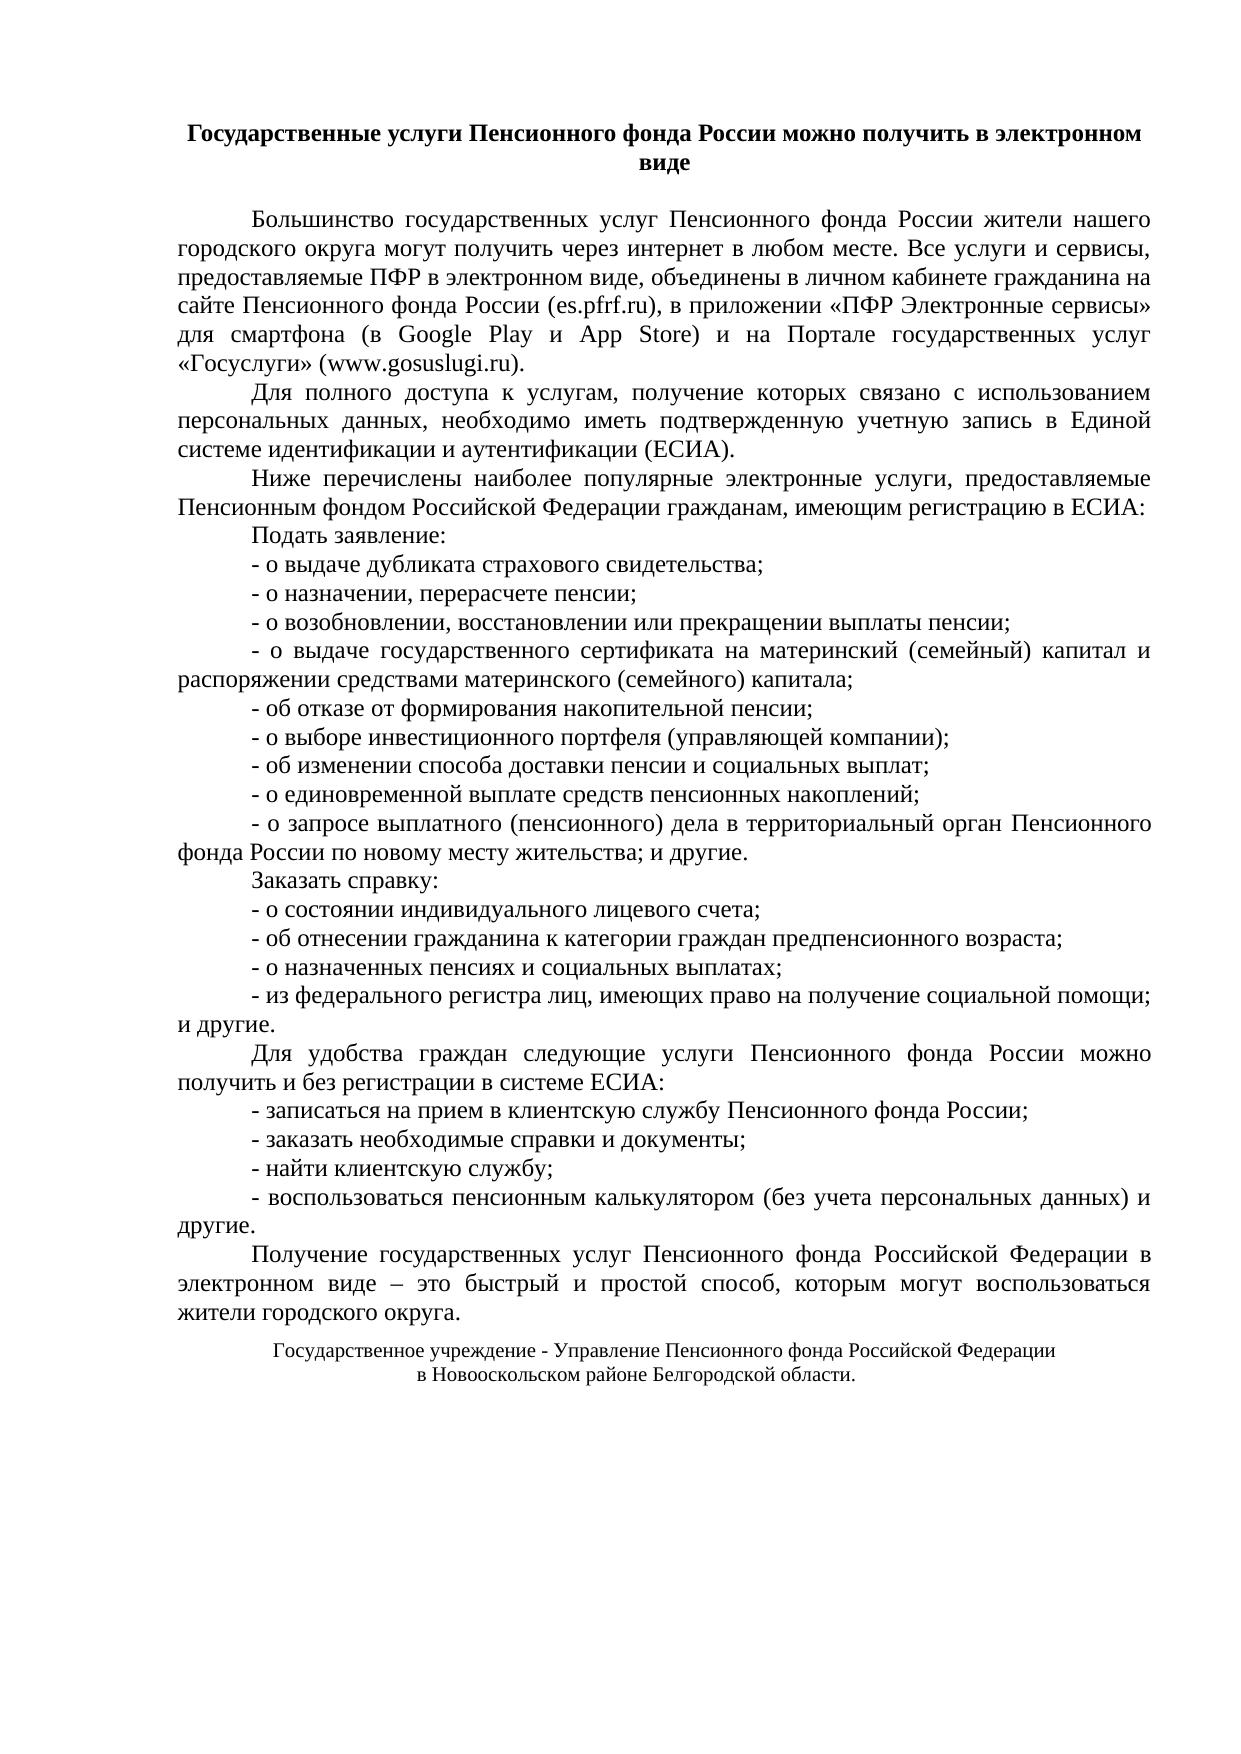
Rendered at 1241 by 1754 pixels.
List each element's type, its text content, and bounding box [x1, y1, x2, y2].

text Получение государственных услуг Пенсионного фонда Российской Федерации в электронном виде – это быстрый и простой способ, которым могут воспользоваться жители городского округа. [177, 1239, 1152, 1326]
text - о запросе выплатного (пенсионного) дела в территориальный орган Пенсионного фонда России по новому месту жительства; и другие. [177, 808, 1152, 866]
text - заказать необходимые справки и документы; [177, 1124, 1152, 1153]
text - о выдаче государственного сертификата на материнский (семейный) капитал и распоряжении средствами материнского (семейного) капитала; [177, 636, 1152, 693]
text - о назначении, перерасчете пенсии; [177, 578, 1152, 607]
text Для удобства граждан следующие услуги Пенсионного фонда России можно получить и без регистрации в системе ЕСИА: [177, 1038, 1152, 1096]
text Подать заявление: [177, 521, 1152, 549]
text Большинство государственных услуг Пенсионного фонда России жители нашего городского округа могут получить через интернет в любом месте. Все услуги и сервисы, предоставляемые ПФР в электронном виде, объединены в личном кабинете гражданина на сайте Пенсионного фонда России (es.pfrf.ru), в приложении «ПФР Электронные сервисы» для смартфона (в Google Play и App Store) и на Портале государственных услуг «Госуслуги» (www.gosuslugi.ru). [177, 204, 1152, 377]
text - найти клиентскую службу; [177, 1153, 1152, 1182]
text - о назначенных пенсиях и социальных выплатах; [177, 952, 1152, 981]
text - из федерального регистра лиц, имеющих право на получение социальной помощи; и другие. [177, 981, 1152, 1038]
text - об отказе от формирования накопительной пенсии; [177, 693, 1152, 722]
text Государственные услуги Пенсионного фонда России можно получить в электронном виде [177, 118, 1152, 176]
text Заказать справку: [177, 866, 1152, 894]
text - о выдаче дубликата страхового свидетельства; [177, 549, 1152, 578]
text Ниже перечислены наиболее популярные электронные услуги, предоставляемые Пенсионным фондом Российской Федерации гражданам, имеющим регистрацию в ЕСИА: [177, 463, 1152, 521]
text Для полного доступа к услугам, получение которых связано с использованием персональных данных, необходимо иметь подтвержденную учетную запись в Единой системе идентификации и аутентификации (ЕСИА). [177, 377, 1152, 463]
text - о выборе инвестиционного портфеля (управляющей компании); [177, 722, 1152, 751]
text Государственное учреждение - Управление Пенсионного фонда Российской Федерации [177, 1338, 1152, 1362]
text - о единовременной выплате средств пенсионных накоплений; [177, 779, 1152, 808]
text - воспользоваться пенсионным калькулятором (без учета персональных данных) и другие. [177, 1182, 1152, 1239]
text - об отнесении гражданина к категории граждан предпенсионного возраста; [177, 923, 1152, 952]
text - о возобновлении, восстановлении или прекращении выплаты пенсии; [177, 607, 1152, 636]
text - об изменении способа доставки пенсии и социальных выплат; [177, 751, 1152, 779]
text - о состоянии индивидуального лицевого счета; [177, 894, 1152, 923]
text - записаться на прием в клиентскую службу Пенсионного фонда России; [177, 1096, 1152, 1124]
text в Новооскольском районе Белгородской области. [121, 1362, 1152, 1386]
